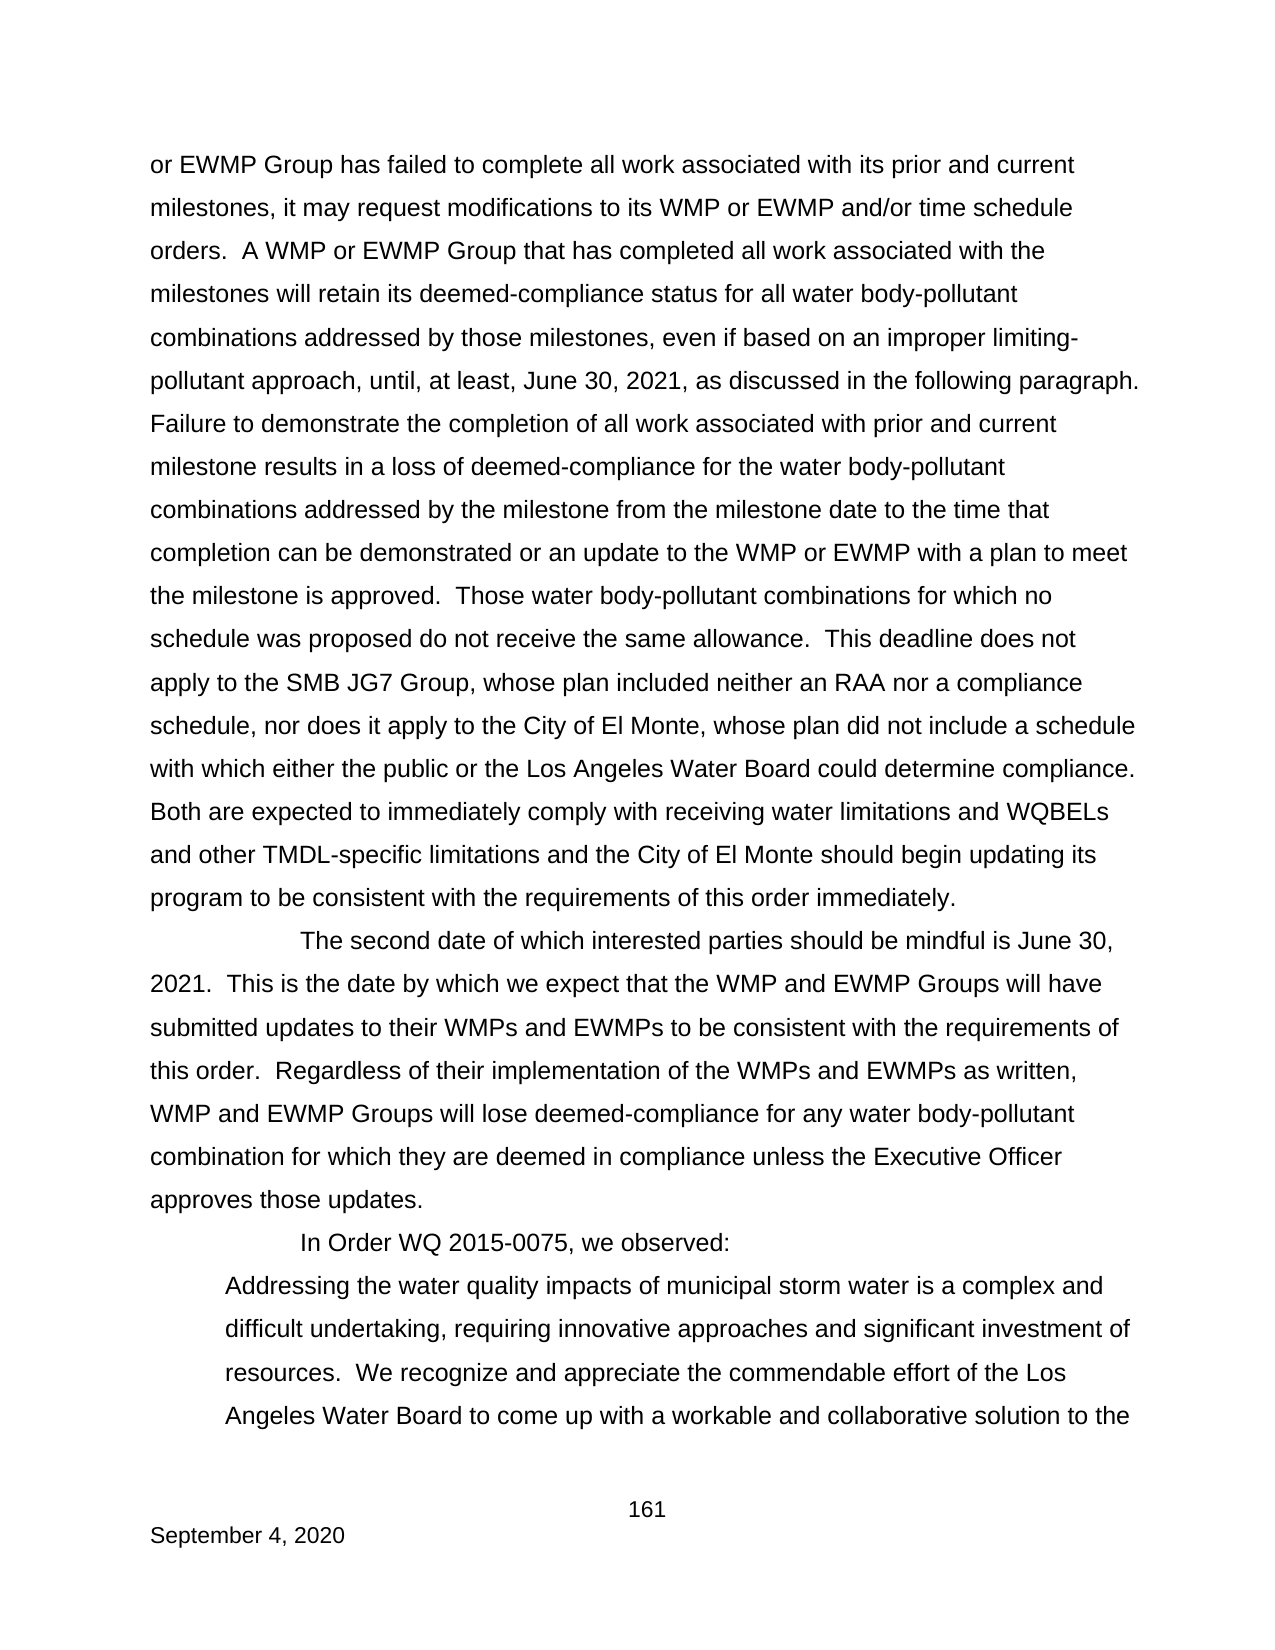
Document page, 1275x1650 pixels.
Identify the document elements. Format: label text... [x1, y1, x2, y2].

text The second date of which interested parties should be mindful is June 30, 2021. This is the date by which we expect that the WMP and EWMP Groups will have submitted updates to their WMPs and EWMPs to be consistent with the requirements of this order. Regardless of their implementation of the WMPs and EWMPs as written, WMP and EWMP Groups will lose deemed-compliance for any water body-pollutant combination for which they are deemed in compliance unless the Executive Officer approves those updates. [150, 926, 1144, 1214]
text In Order WQ 2015-0075, we observed: [150, 1228, 1144, 1257]
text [150, 150, 1144, 912]
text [225, 1271, 1144, 1429]
